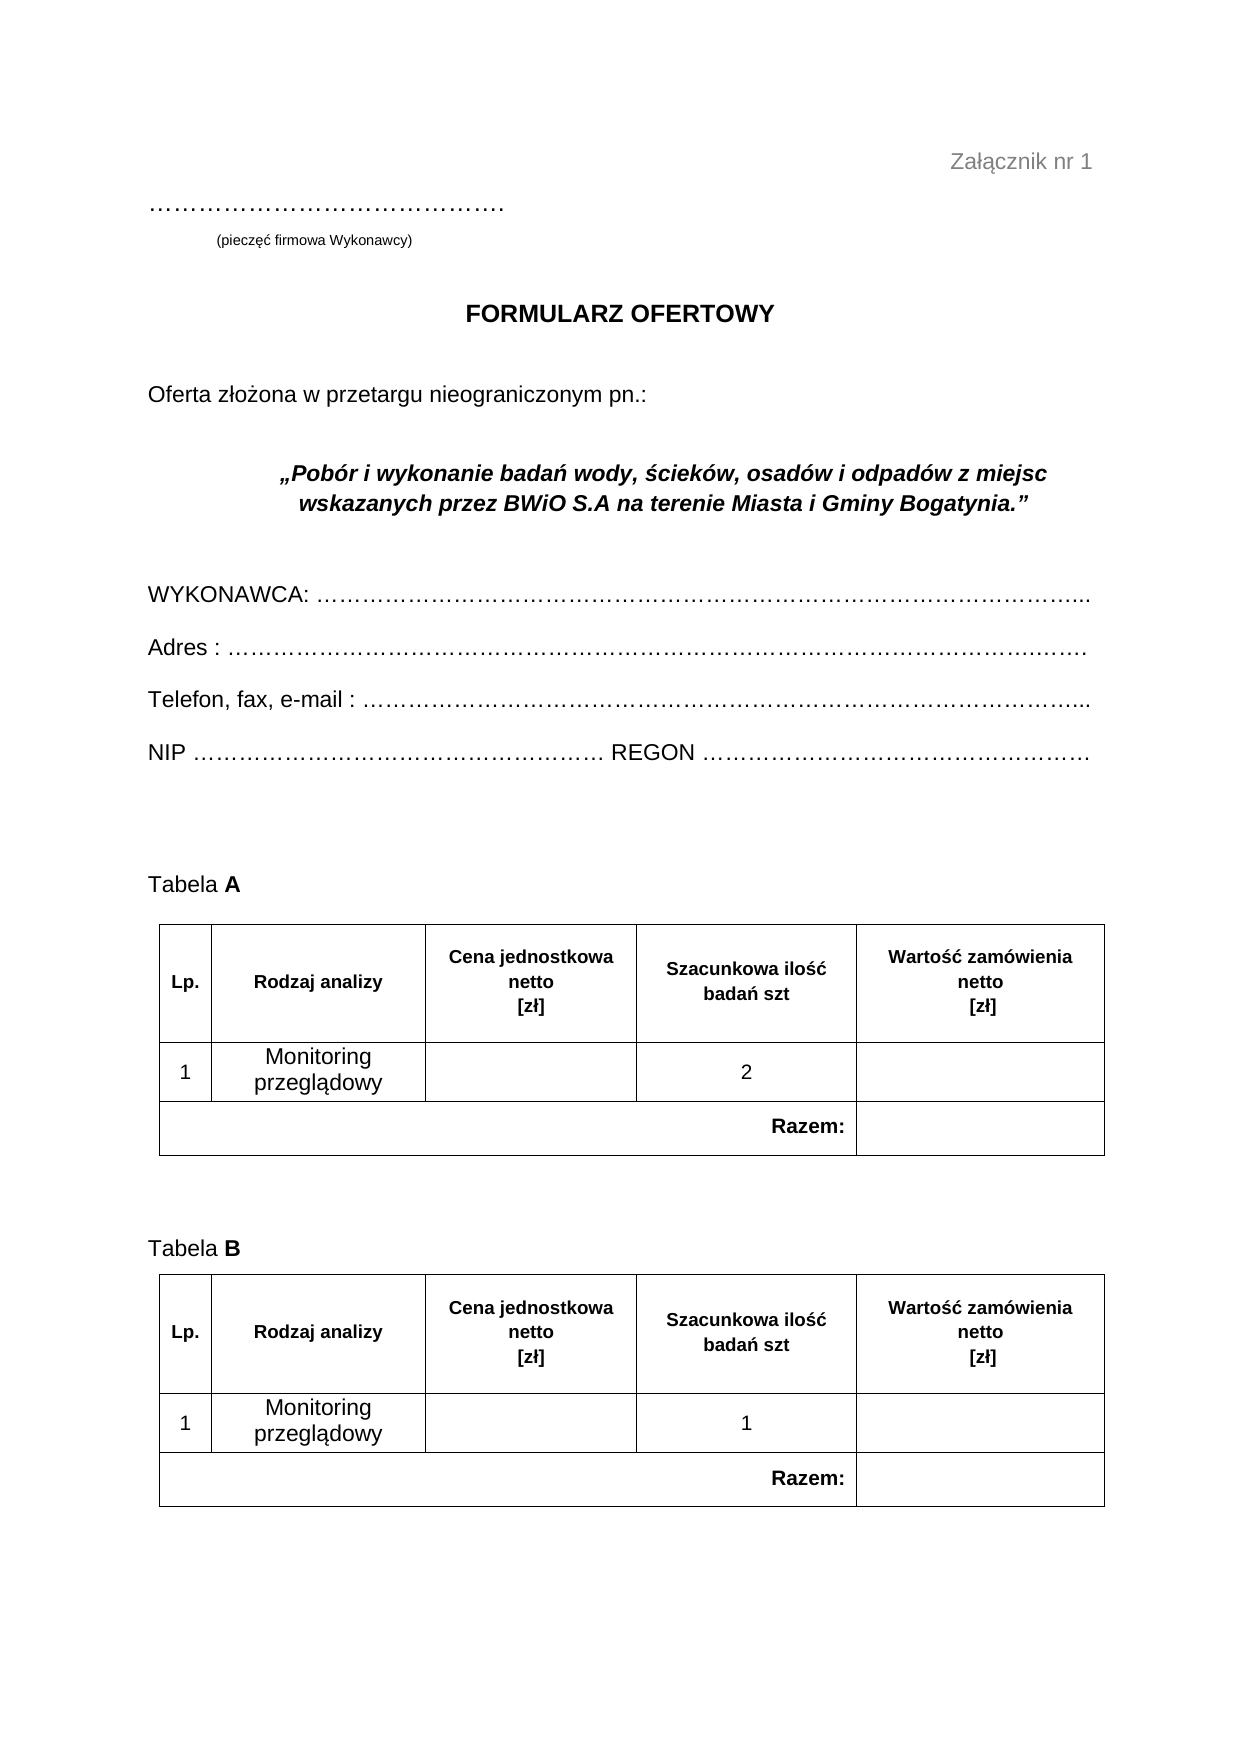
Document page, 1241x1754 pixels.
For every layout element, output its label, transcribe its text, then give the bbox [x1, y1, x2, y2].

text Załącznik nr 1 [148, 148, 1093, 174]
text FORMULARZ OFERTOWY [148, 298, 1093, 327]
table_cell [857, 1102, 1104, 1155]
table_header Wartość zamówienia netto [zł] [857, 925, 1104, 1042]
table_cell 1 [160, 1394, 211, 1452]
table_cell [426, 1043, 636, 1101]
text WYKONAWCA: ………………………………………………………………………………………... [148, 581, 1093, 607]
table_header Rodzaj analizy [212, 925, 425, 1042]
table_cell Monitoring przeglądowy [212, 1043, 425, 1101]
table_header Wartość zamówienia netto [zł] [857, 1275, 1104, 1393]
text Oferta złożona w przetargu nieograniczonym pn.: [148, 381, 1093, 407]
text ……………………………………. [148, 188, 1093, 217]
text Tabela B [148, 1235, 1093, 1261]
table_header Lp. [160, 925, 211, 1042]
text Tabela A [148, 871, 1093, 897]
table_cell 2 [637, 1043, 856, 1101]
table_header Szacunkowa ilość badań szt [637, 925, 856, 1042]
table_header Szacunkowa ilość badań szt [637, 1275, 856, 1393]
table_cell [857, 1453, 1104, 1506]
text NIP ……………………………………………… REGON …………………………………………… [148, 739, 1093, 765]
table_cell 1 [637, 1394, 856, 1452]
text (pieczęć firmowa Wykonawcy) [148, 231, 1093, 248]
table_cell Razem: [160, 1453, 856, 1506]
text „Pobór i wykonanie badań wody, ścieków, osadów i odpadów z miejsc wskazanych przez BWiO S.A na terenie Miasta i Gminy Bogatynia.” [236, 460, 1093, 517]
table_cell [857, 1043, 1104, 1101]
table_header Cena jednostkowa netto [zł] [426, 925, 636, 1042]
text Adres : …………………………………………………………………………………………….……. [148, 633, 1093, 660]
text Telefon, fax, e-mail : …………………………………………………………………………………... [148, 686, 1093, 713]
table_cell [426, 1394, 636, 1452]
table_header Rodzaj analizy [212, 1275, 425, 1393]
table_cell Monitoring przeglądowy [212, 1394, 425, 1452]
table_header Lp. [160, 1275, 211, 1393]
table_cell [857, 1394, 1104, 1452]
table_header Cena jednostkowa netto [zł] [426, 1275, 636, 1393]
table_cell 1 [160, 1043, 211, 1101]
table_cell Razem: [160, 1102, 856, 1155]
